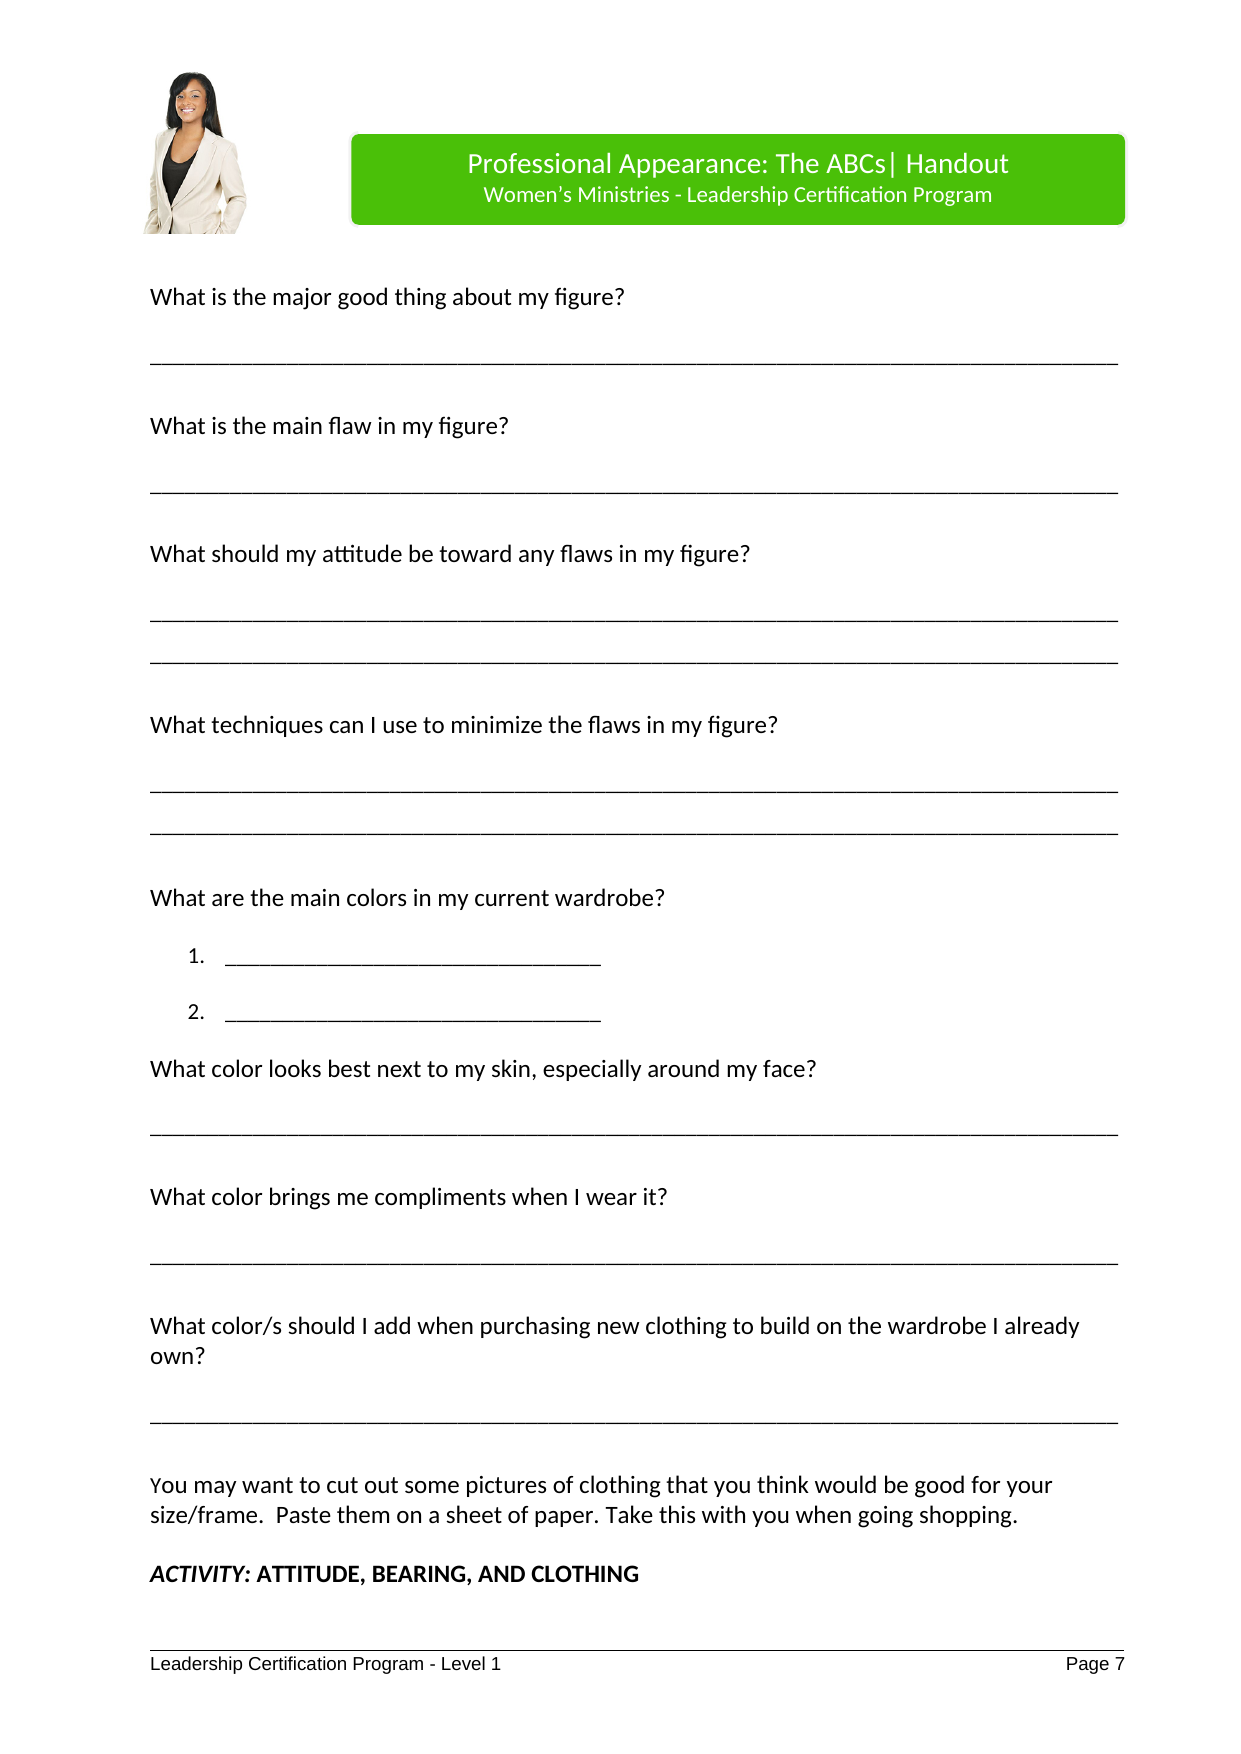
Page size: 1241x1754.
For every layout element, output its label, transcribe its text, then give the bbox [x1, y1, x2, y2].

text What is the main flaw in my figure? [150, 410, 1125, 441]
text What are the main colors in my current wardrobe? [150, 882, 1125, 913]
text _____________________________________________________________________________________ [150, 597, 1125, 625]
text What color brings me compliments when I wear it? [150, 1181, 1125, 1212]
text _____________________________________________________________________________________ [150, 639, 1125, 667]
text _____________________________________________________________________________________ [150, 810, 1125, 838]
text _____________________________________________________________________________________ [150, 340, 1125, 368]
text What is the major good thing about my figure? [150, 282, 1125, 312]
text What color looks best next to my skin, especially around my face? [150, 1053, 1125, 1083]
text What techniques can I use to minimize the flaws in my figure? [150, 709, 1125, 740]
text _____________________________________________________________________________________ [150, 1240, 1125, 1268]
text _____________________________________________________________________________________ [150, 1399, 1125, 1427]
picture [121, 71, 268, 234]
text _____________________________________________________________________________________ [150, 768, 1125, 796]
text What should my attitude be toward any flaws in my figure? [150, 539, 1125, 569]
list _________________________________ [187, 997, 1125, 1025]
text You may want to cut out some pictures of clothing that you think would be good for your size/frame. Paste them on a sheet of paper. Take this with you when going shopping. [150, 1469, 1125, 1530]
text _____________________________________________________________________________________ [150, 1111, 1125, 1139]
text What color/s should I add when purchasing new clothing to build on the wardrobe I already own? [150, 1310, 1125, 1371]
list _________________________________ [187, 941, 1125, 969]
text ACTIVITY: ATTITUDE, BEARING, AND CLOTHING [150, 1558, 1125, 1588]
text _____________________________________________________________________________________ [150, 469, 1125, 497]
